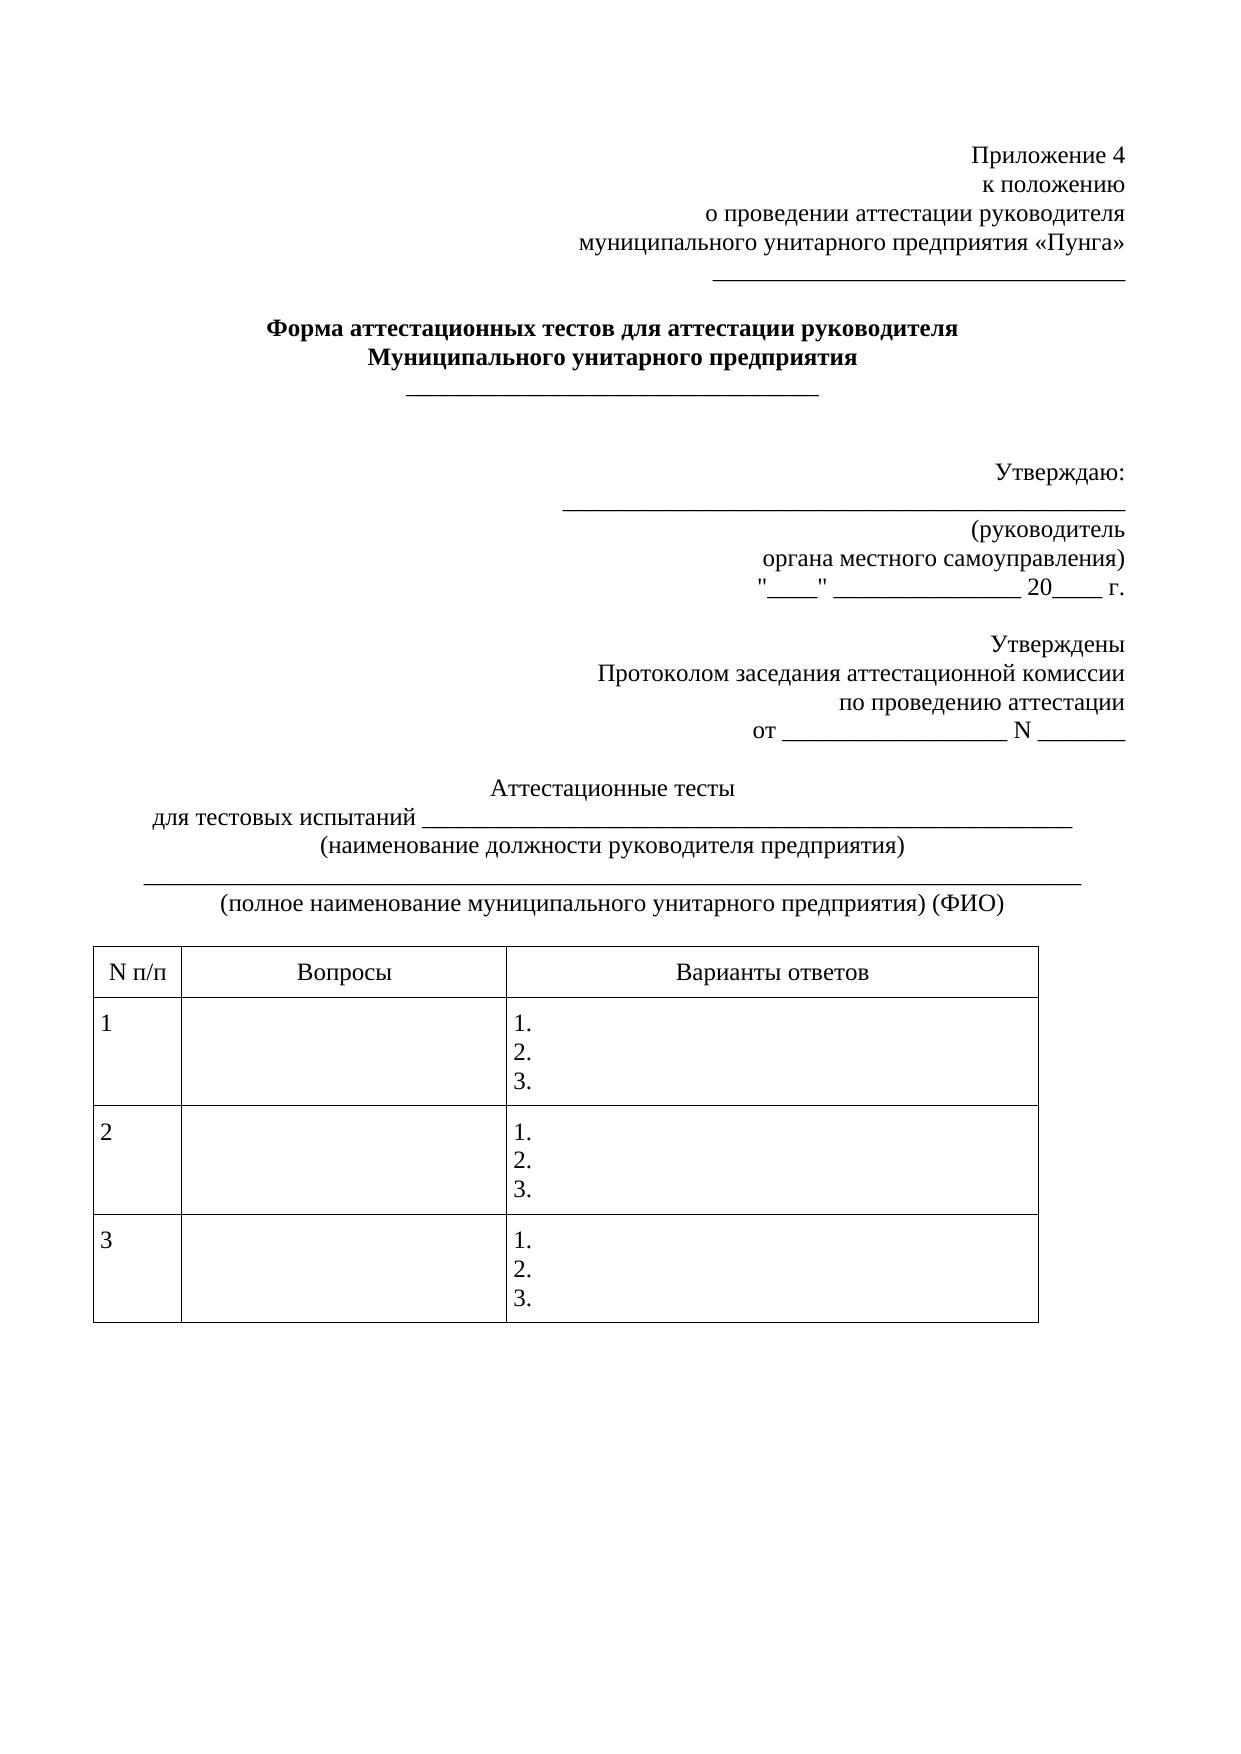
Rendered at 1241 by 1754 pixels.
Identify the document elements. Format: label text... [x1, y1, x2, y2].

text "____" _______________ 20____ г. [100, 572, 1125, 601]
text органа местного самоуправления) [100, 543, 1125, 572]
table_cell 3 [94, 1215, 181, 1322]
text Муниципального унитарного предприятия [100, 342, 1125, 371]
text (руководитель [100, 514, 1125, 543]
text _____________________________________________ [100, 486, 1125, 514]
table_cell 1. 2. 3. [507, 1106, 1038, 1214]
text муниципального унитарного предприятия «Пунга» [100, 227, 1125, 256]
text _________________________________ [100, 371, 1125, 399]
table_header N п/п [94, 947, 181, 997]
text о проведении аттестации руководителя [100, 198, 1125, 227]
text Протоколом заседания аттестационной комиссии [100, 658, 1125, 687]
text к положению [100, 169, 1125, 198]
text Приложение 4 [100, 141, 1125, 169]
text от __________________ N _______ [100, 716, 1125, 744]
text Аттестационные тесты [100, 773, 1125, 802]
table_cell 2 [94, 1106, 181, 1214]
text Утверждены [100, 629, 1125, 658]
table_cell 1. 2. 3. [507, 998, 1038, 1105]
text (полное наименование муниципального унитарного предприятия) (ФИО) [100, 888, 1125, 917]
table_cell [182, 1106, 506, 1214]
text Форма аттестационных тестов для аттестации руководителя [100, 313, 1125, 342]
table_header Варианты ответов [507, 947, 1038, 997]
text ___________________________________________________________________________ [100, 859, 1125, 888]
table_cell 1. 2. 3. [507, 1215, 1038, 1322]
text (наименование должности руководителя предприятия) [100, 831, 1125, 859]
table_cell 1 [94, 998, 181, 1105]
text Утверждаю: [100, 457, 1125, 486]
table_cell [182, 1215, 506, 1322]
text для тестовых испытаний ____________________________________________________ [100, 802, 1125, 831]
table_cell [182, 998, 506, 1105]
text по проведению аттестации [100, 687, 1125, 716]
text _________________________________ [100, 256, 1125, 284]
table_header Вопросы [182, 947, 506, 997]
